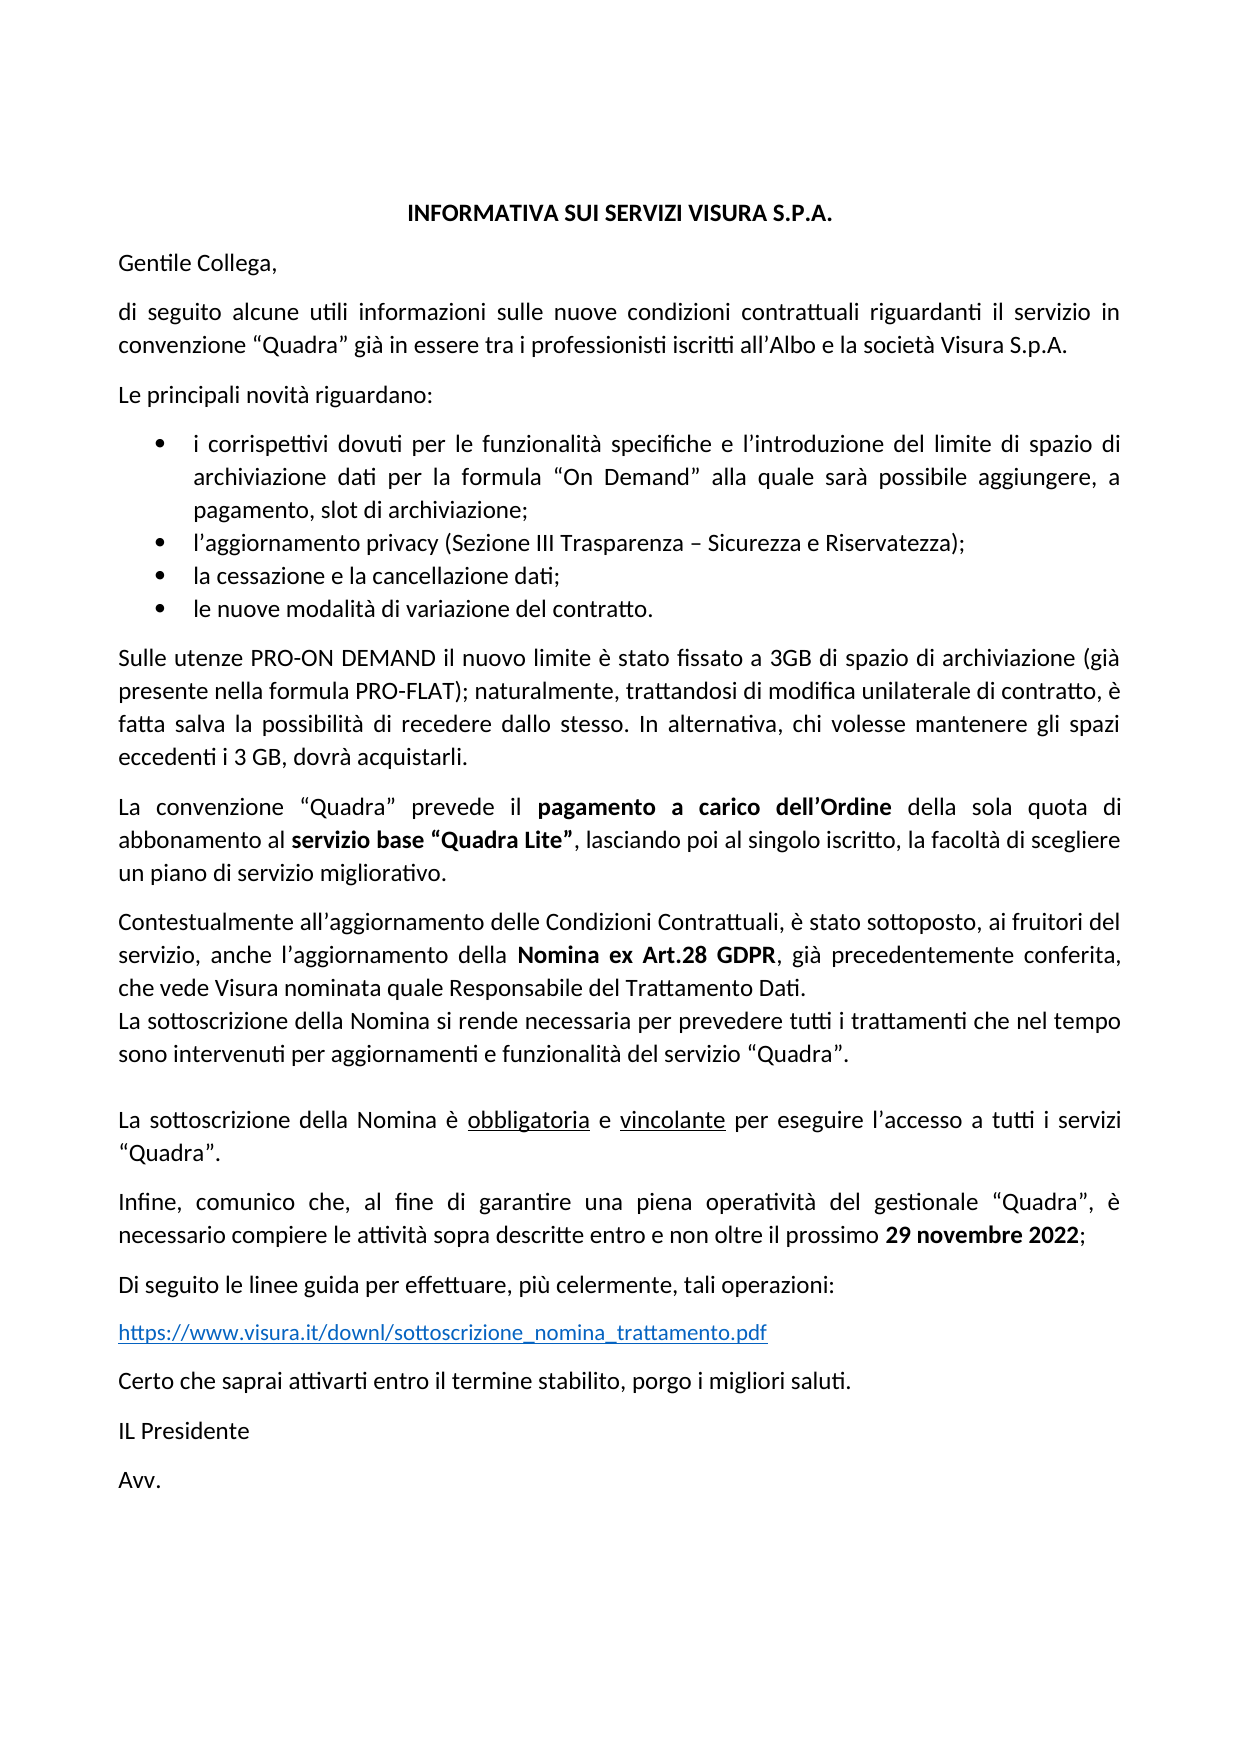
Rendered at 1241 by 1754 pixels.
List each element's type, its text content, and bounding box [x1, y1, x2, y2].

text La sottoscrizione della Nomina è obbligatoria e vincolante per eseguire l’accesso a tutti i servizi “Quadra”. [118, 1104, 1122, 1167]
text Infine, comunico che, al fine di garantire una piena operatività del gestionale “Quadra”, è necessario compiere le attività sopra descritte entro e non oltre il prossimo 29 novembre 2022; [118, 1186, 1122, 1250]
text IL Presidente [118, 1415, 1122, 1445]
text Contestualmente all’aggiornamento delle Condizioni Contrattuali, è stato sottoposto, ai fruitori del servizio, anche l’aggiornamento della Nomina ex Art.28 GDPR, già precedentemente conferita, che vede Visura nominata quale Responsabile del Trattamento Dati. [118, 906, 1122, 1003]
text Certo che saprai attivarti entro il termine stabilito, porgo i migliori saluti. [118, 1365, 1122, 1396]
text di seguito alcune utili informazioni sulle nuove condizioni contrattuali riguardanti il servizio in convenzione “Quadra” già in essere tra i professionisti iscritti all’Albo e la società Visura S.p.A. [118, 296, 1122, 360]
list le nuove modalità di variazione del contratto. [156, 593, 1122, 623]
list i corrispettivi dovuti per le funzionalità specifiche e l’introduzione del limite di spazio di archiviazione dati per la formula “On Demand” alla quale sarà possibile aggiungere, a pagamento, slot di archiviazione; [156, 428, 1122, 525]
text https://www.visura.it/downl/sottoscrizione_nomina_trattamento.pdf [118, 1318, 1122, 1346]
text INFORMATIVA SUI SERVIZI VISURA S.P.A. [118, 197, 1122, 228]
text Gentile Collega, [118, 247, 1122, 277]
list la cessazione e la cancellazione dati; [156, 560, 1122, 591]
text Avv. [118, 1464, 1122, 1495]
text Di seguito le linee guida per effettuare, più celermente, tali operazioni: [118, 1269, 1122, 1299]
list l’aggiornamento privacy (Sezione III Trasparenza – Sicurezza e Riservatezza); [156, 527, 1122, 558]
text Sulle utenze PRO-ON DEMAND il nuovo limite è stato fissato a 3GB di spazio di archiviazione (già presente nella formula PRO-FLAT); naturalmente, trattandosi di modifica unilaterale di contratto, è fatta salva la possibilità di recedere dallo stesso. In alternativa, chi volesse mantenere gli spazi eccedenti i 3 GB, dovrà acquistarli. [118, 643, 1122, 772]
text Le principali novità riguardano: [118, 379, 1122, 409]
text La sottoscrizione della Nomina si rende necessaria per prevedere tutti i trattamenti che nel tempo sono intervenuti per aggiornamenti e funzionalità del servizio “Quadra”. [118, 1005, 1122, 1068]
text La convenzione “Quadra” prevede il pagamento a carico dell’Ordine della sola quota di abbonamento al servizio base “Quadra Lite”, lasciando poi al singolo iscritto, la facoltà di scegliere un piano di servizio migliorativo. [118, 791, 1122, 887]
